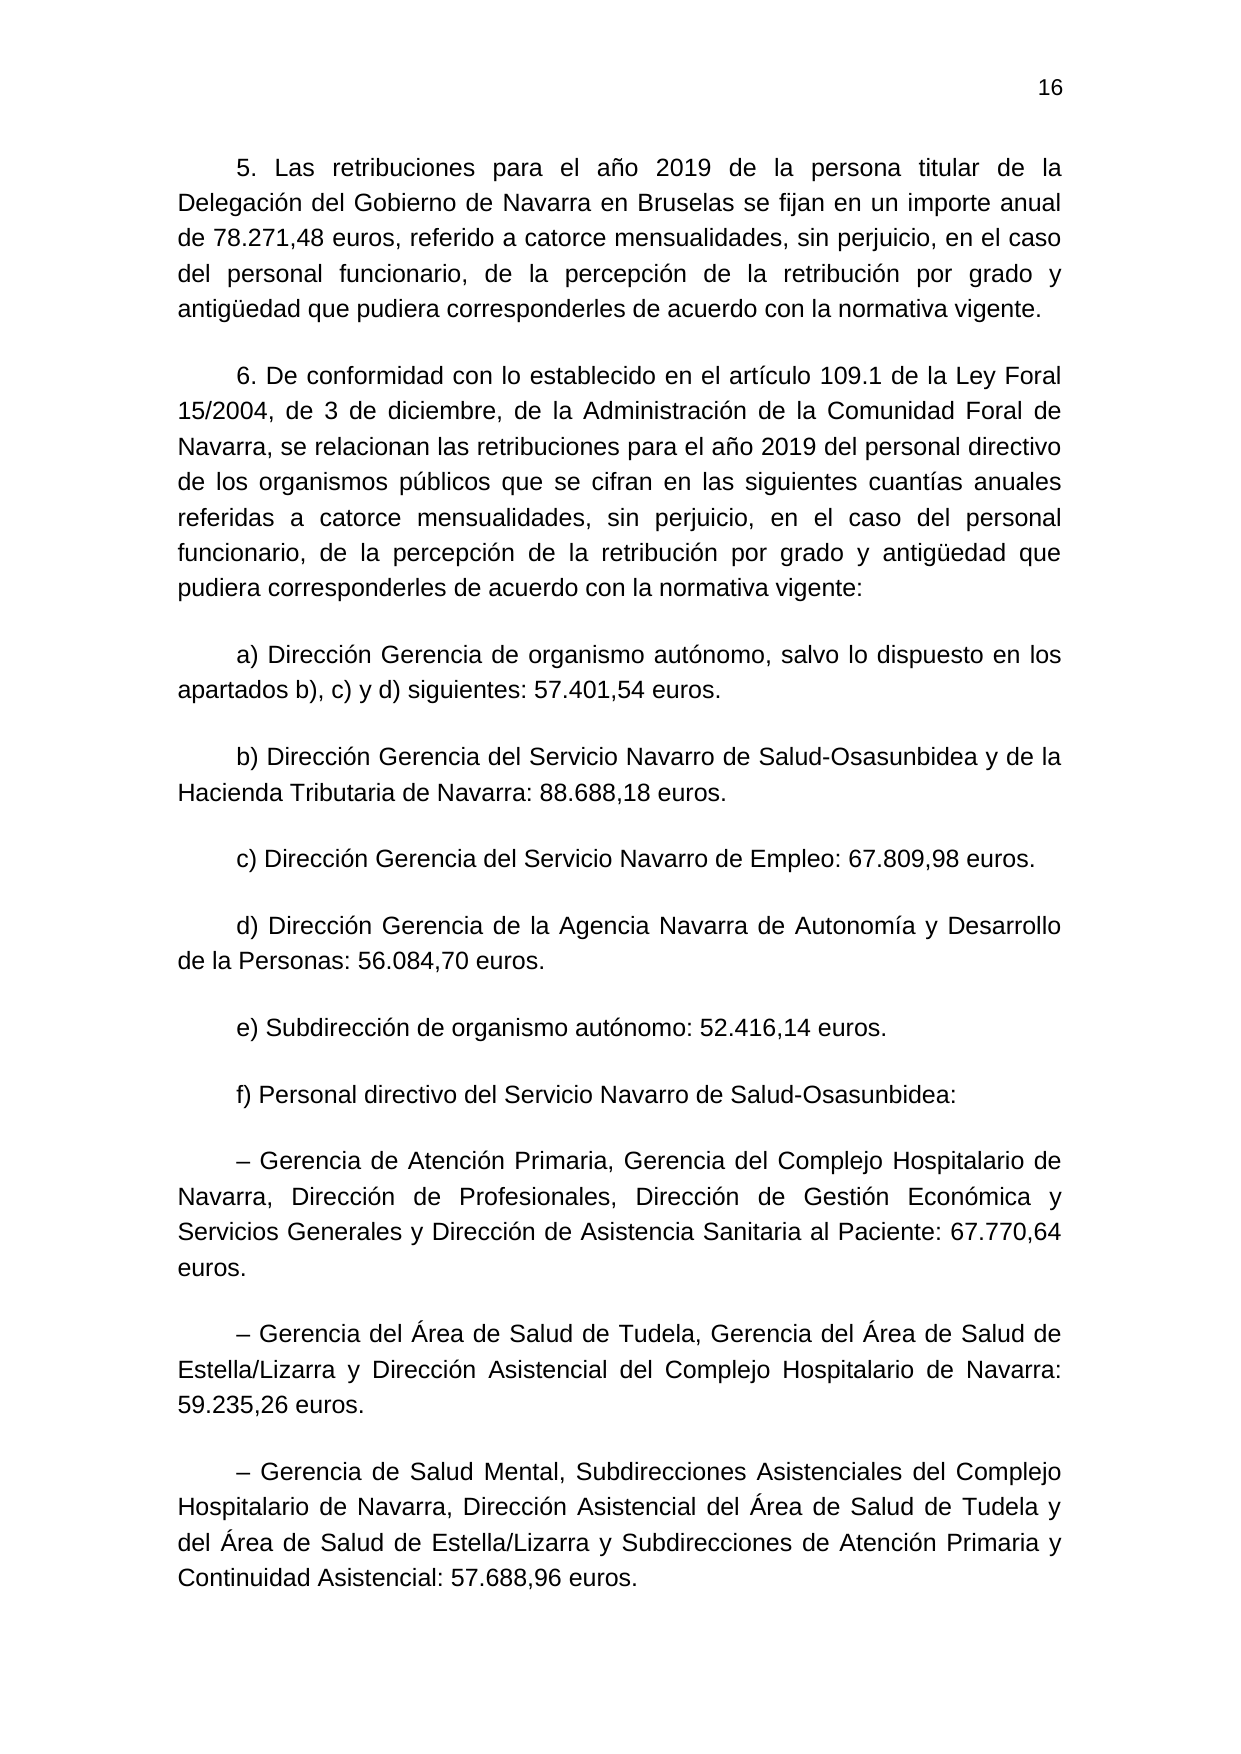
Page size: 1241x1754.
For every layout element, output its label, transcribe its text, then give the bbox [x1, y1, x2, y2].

text 5. Las retribuciones para el año 2019 de la persona titular de la Delegación del Gobierno de Navarra en Bruselas se fijan en un importe anual de 78.271,48 euros, referido a catorce mensualidades, sin perjuicio, en el caso del personal funcionario, de la percepción de la retribución por grado y antigüedad que pudiera corresponderles de acuerdo con la normativa vigente. [177, 148, 1063, 325]
text d) Dirección Gerencia de la Agencia Navarra de Autonomía y Desarrollo de la Personas: 56.084,70 euros. [177, 906, 1063, 977]
text f) Personal directivo del Servicio Navarro de Salud-Osasunbidea: [177, 1075, 1063, 1110]
text c) Dirección Gerencia del Servicio Navarro de Empleo: 67.809,98 euros. [177, 839, 1063, 875]
text – Gerencia de Salud Mental, Subdirecciones Asistenciales del Complejo Hospitalario de Navarra, Dirección Asistencial del Área de Salud de Tudela y del Área de Salud de Estella/Lizarra y Subdirecciones de Atención Primaria y Continuidad Asistencial: 57.688,96 euros. [177, 1452, 1063, 1593]
text e) Subdirección de organismo autónomo: 52.416,14 euros. [177, 1008, 1063, 1043]
text a) Dirección Gerencia de organismo autónomo, salvo lo dispuesto en los apartados b), c) y d) siguientes: 57.401,54 euros. [177, 635, 1063, 706]
text b) Dirección Gerencia del Servicio Navarro de Salud-Osasunbidea y de la Hacienda Tributaria de Navarra: 88.688,18 euros. [177, 737, 1063, 808]
text – Gerencia de Atención Primaria, Gerencia del Complejo Hospitalario de Navarra, Dirección de Profesionales, Dirección de Gestión Económica y Servicios Generales y Dirección de Asistencia Sanitaria al Paciente: 67.770,64 euros. [177, 1141, 1063, 1283]
text – Gerencia del Área de Salud de Tudela, Gerencia del Área de Salud de Estella/Lizarra y Dirección Asistencial del Complejo Hospitalario de Navarra: 59.235,26 euros. [177, 1314, 1063, 1421]
text 6. De conformidad con lo establecido en el artículo 109.1 de la Ley Foral 15/2004, de 3 de diciembre, de la Administración de la Comunidad Foral de Navarra, se relacionan las retribuciones para el año 2019 del personal directivo de los organismos públicos que se cifran en las siguientes cuantías anuales referidas a catorce mensualidades, sin perjuicio, en el caso del personal funcionario, de la percepción de la retribución por grado y antigüedad que pudiera corresponderles de acuerdo con la normativa vigente: [177, 356, 1063, 604]
